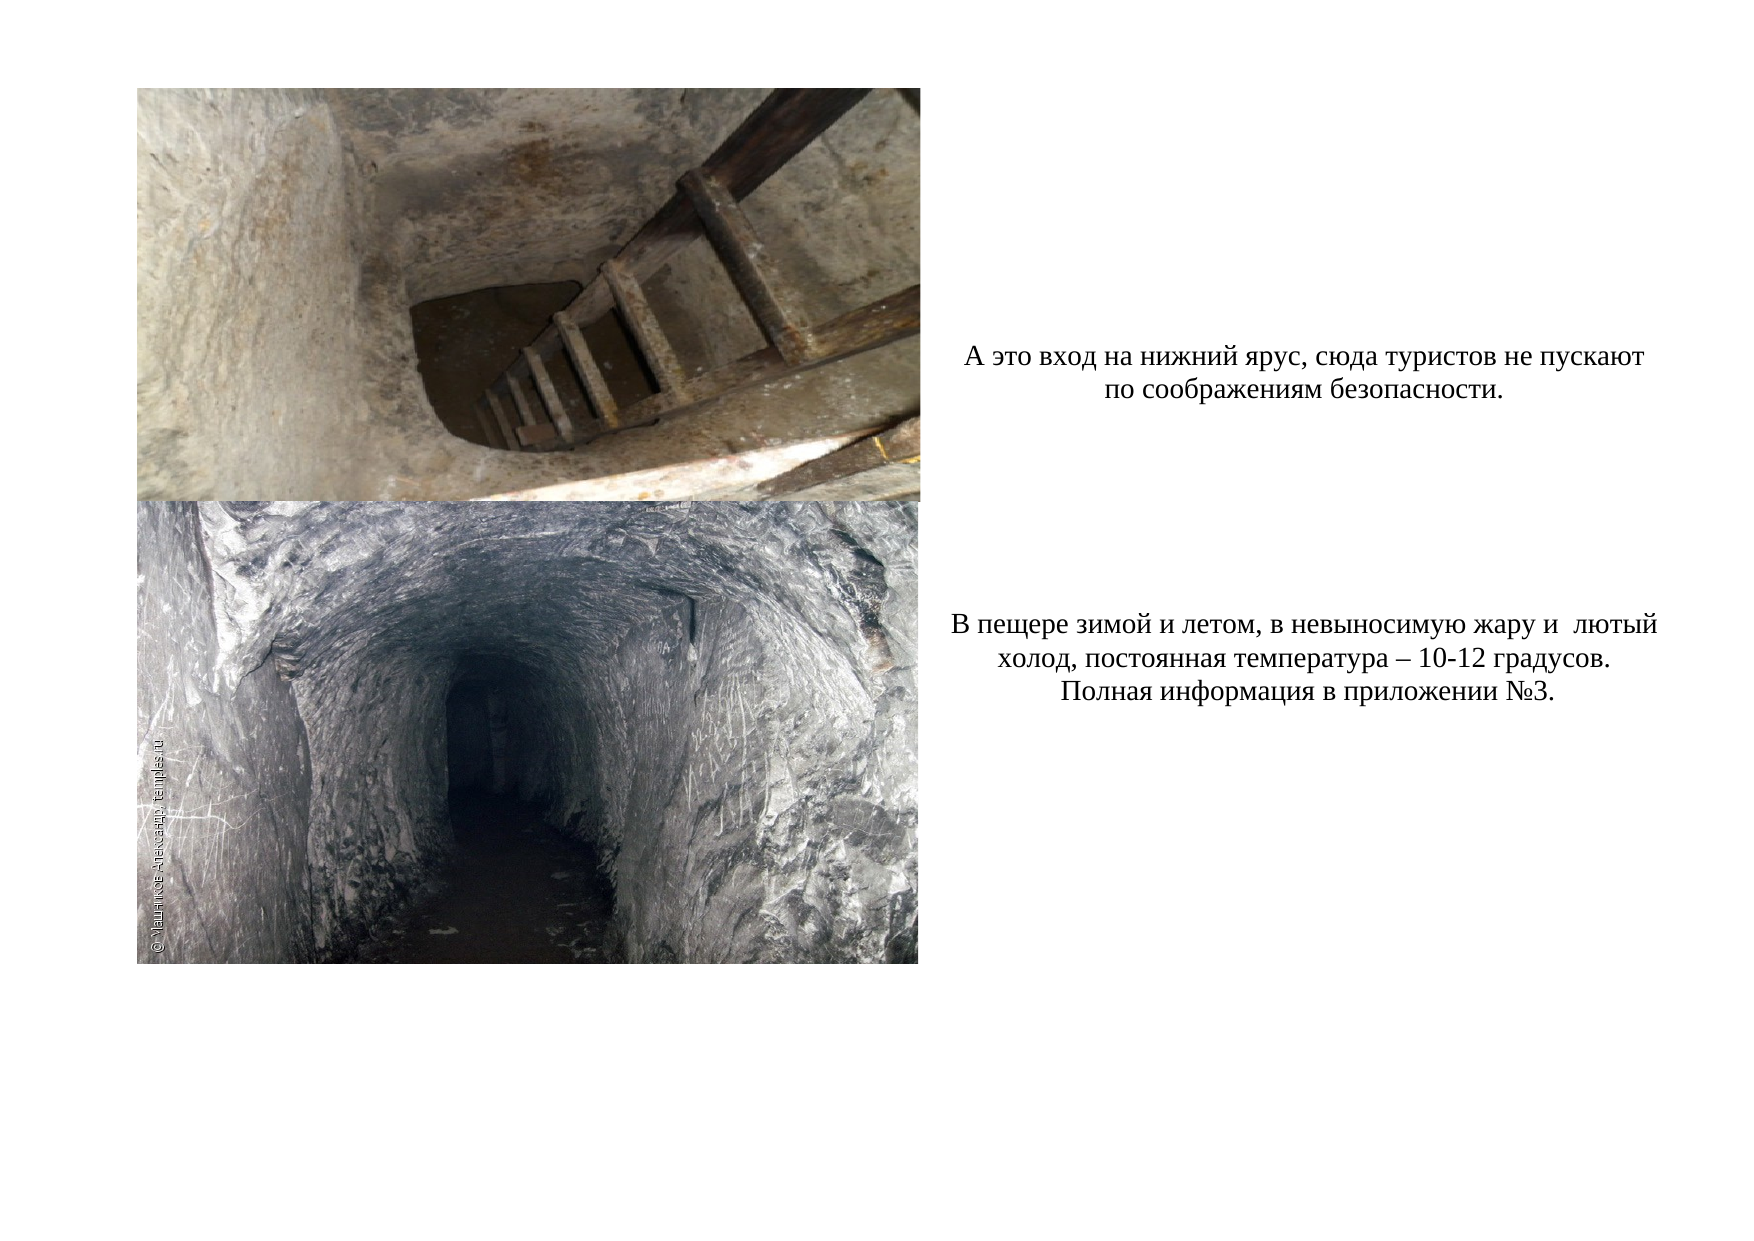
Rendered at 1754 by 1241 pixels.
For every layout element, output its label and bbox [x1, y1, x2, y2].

table_header [936, 89, 1673, 1055]
table_header [126, 89, 936, 1055]
picture [137, 88, 921, 964]
